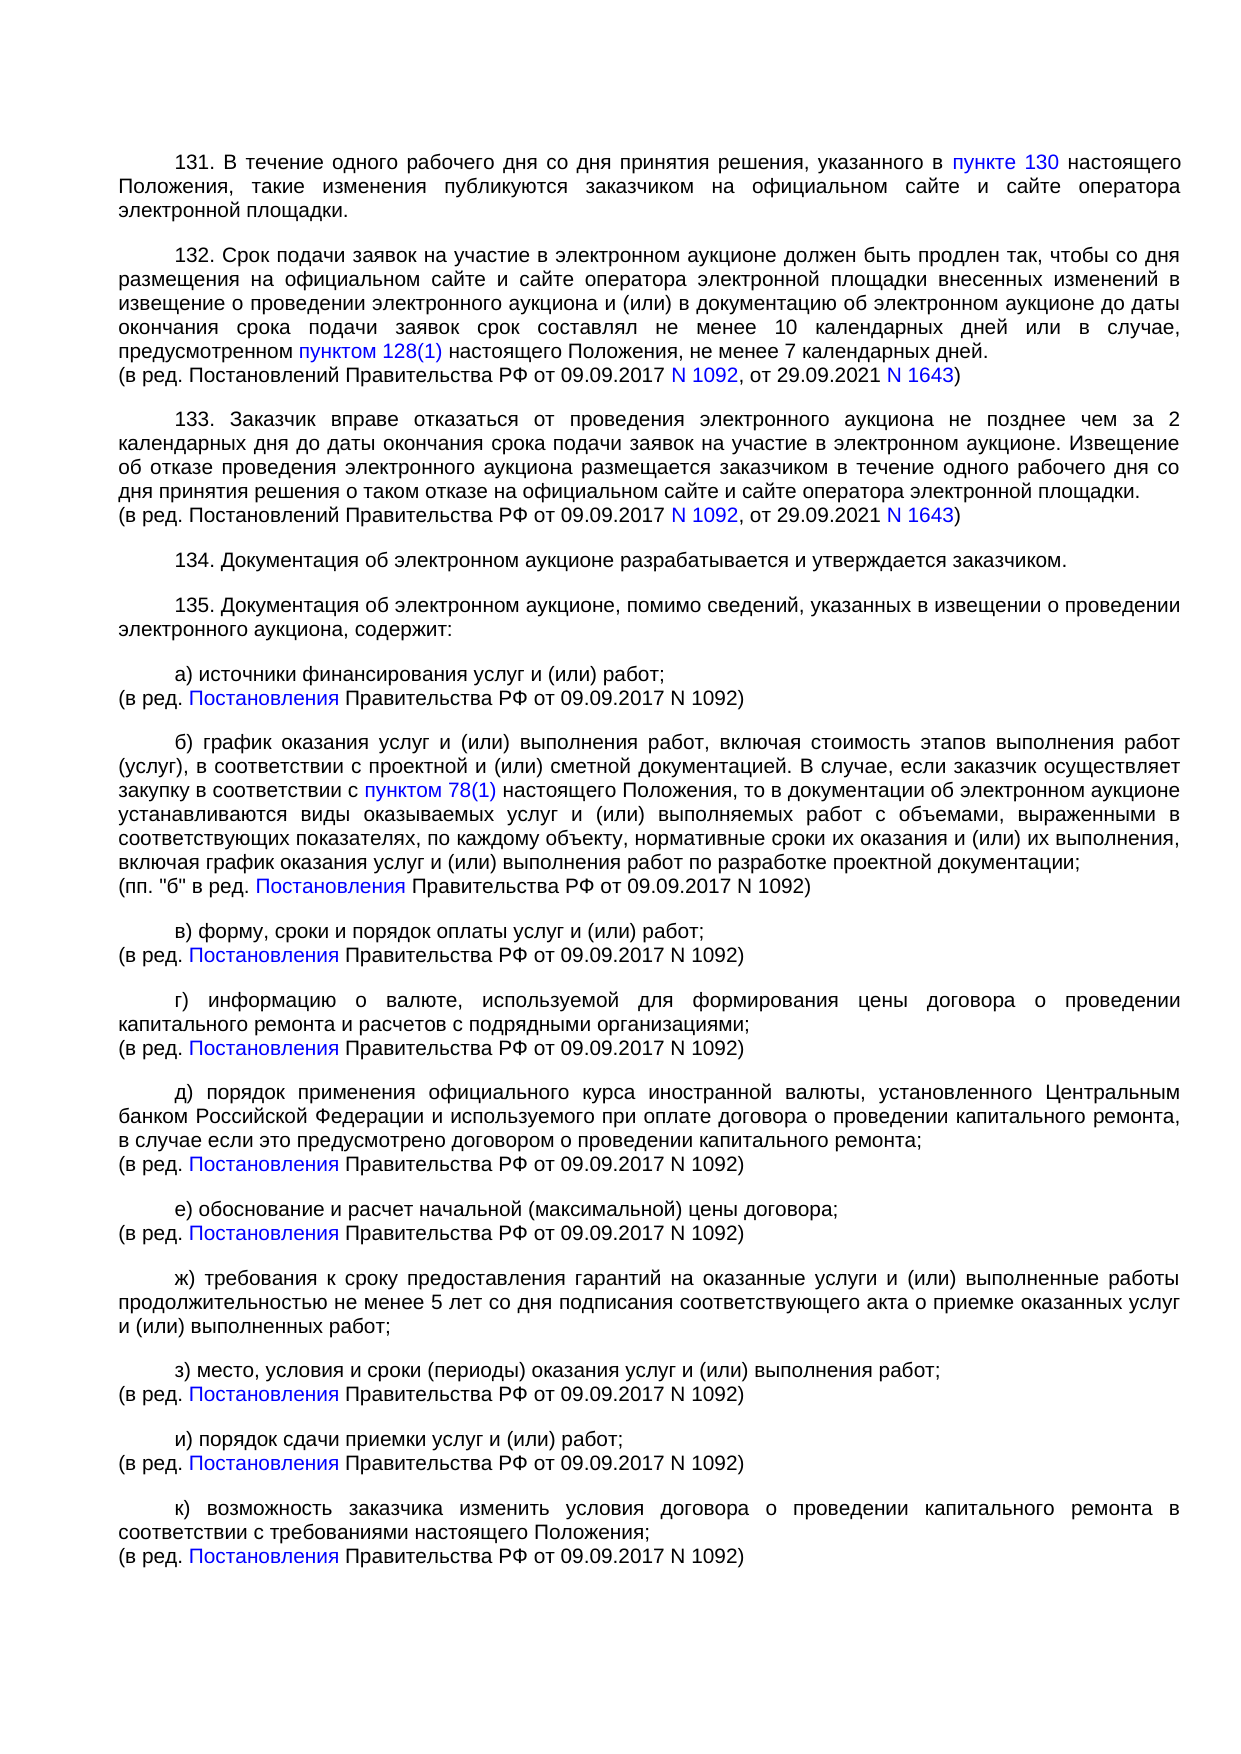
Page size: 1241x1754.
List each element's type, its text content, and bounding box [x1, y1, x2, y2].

text к) возможность заказчика изменить условия договора о проведении капитального ремонта в соответствии с требованиями настоящего Положения; [118, 1496, 1181, 1544]
text (в ред. Постановления Правительства РФ от 09.09.2017 N 1092) [118, 1221, 1181, 1245]
text в) форму, сроки и порядок оплаты услуг и (или) работ; [118, 919, 1181, 943]
text б) график оказания услуг и (или) выполнения работ, включая стоимость этапов выполнения работ (услуг), в соответствии с проектной и (или) сметной документацией. В случае, если заказчик осуществляет закупку в соответствии с пунктом 78(1) настоящего Положения, то в документации об электронном аукционе устанавливаются виды оказываемых услуг и (или) выполняемых работ с объемами, выраженными в соответствующих показателях, по каждому объекту, нормативные сроки их оказания и (или) их выполнения, включая график оказания услуг и (или) выполнения работ по разработке проектной документации; [118, 730, 1181, 874]
text 133. Заказчик вправе отказаться от проведения электронного аукциона не позднее чем за 2 календарных дня до даты окончания срока подачи заявок на участие в электронном аукционе. Извещение об отказе проведения электронного аукциона размещается заказчиком в течение одного рабочего дня со дня принятия решения о таком отказе на официальном сайте и сайте оператора электронной площадки. [118, 407, 1181, 503]
text (в ред. Постановления Правительства РФ от 09.09.2017 N 1092) [118, 1544, 1181, 1568]
text (в ред. Постановления Правительства РФ от 09.09.2017 N 1092) [118, 1152, 1181, 1176]
text (в ред. Постановления Правительства РФ от 09.09.2017 N 1092) [118, 943, 1181, 967]
text д) порядок применения официального курса иностранной валюты, установленного Центральным банком Российской Федерации и используемого при оплате договора о проведении капитального ремонта, в случае если это предусмотрено договором о проведении капитального ремонта; [118, 1080, 1181, 1152]
text е) обоснование и расчет начальной (максимальной) цены договора; [118, 1197, 1181, 1221]
text 135. Документация об электронном аукционе, помимо сведений, указанных в извещении о проведении электронного аукциона, содержит: [118, 593, 1181, 641]
text з) место, условия и сроки (периоды) оказания услуг и (или) выполнения работ; [118, 1358, 1181, 1382]
text а) источники финансирования услуг и (или) работ; [118, 661, 1181, 685]
text 134. Документация об электронном аукционе разрабатывается и утверждается заказчиком. [118, 548, 1181, 572]
text и) порядок сдачи приемки услуг и (или) работ; [118, 1427, 1181, 1451]
text (в ред. Постановления Правительства РФ от 09.09.2017 N 1092) [118, 1451, 1181, 1475]
text (в ред. Постановления Правительства РФ от 09.09.2017 N 1092) [118, 1035, 1181, 1059]
text (пп. "б" в ред. Постановления Правительства РФ от 09.09.2017 N 1092) [118, 874, 1181, 898]
text г) информацию о валюте, используемой для формирования цены договора о проведении капитального ремонта и расчетов с подрядными организациями; [118, 987, 1181, 1035]
text 132. Срок подачи заявок на участие в электронном аукционе должен быть продлен так, чтобы со дня размещения на официальном сайте и сайте оператора электронной площадки внесенных изменений в извещение о проведении электронного аукциона и (или) в документацию об электронном аукционе до даты окончания срока подачи заявок срок составлял не менее 10 календарных дней или в случае, предусмотренном пунктом 128(1) настоящего Положения, не менее 7 календарных дней. [118, 243, 1181, 362]
text (в ред. Постановлений Правительства РФ от 09.09.2017 N 1092, от 29.09.2021 N 1643) [118, 503, 1181, 527]
text (в ред. Постановления Правительства РФ от 09.09.2017 N 1092) [118, 1382, 1181, 1406]
text 131. В течение одного рабочего дня со дня принятия решения, указанного в пункте 130 настоящего Положения, такие изменения публикуются заказчиком на официальном сайте и сайте оператора электронной площадки. [118, 150, 1181, 222]
text (в ред. Постановления Правительства РФ от 09.09.2017 N 1092) [118, 685, 1181, 709]
text ж) требования к сроку предоставления гарантий на оказанные услуги и (или) выполненные работы продолжительностью не менее 5 лет со дня подписания соответствующего акта о приемке оказанных услуг и (или) выполненных работ; [118, 1266, 1181, 1337]
text (в ред. Постановлений Правительства РФ от 09.09.2017 N 1092, от 29.09.2021 N 1643) [118, 362, 1181, 386]
